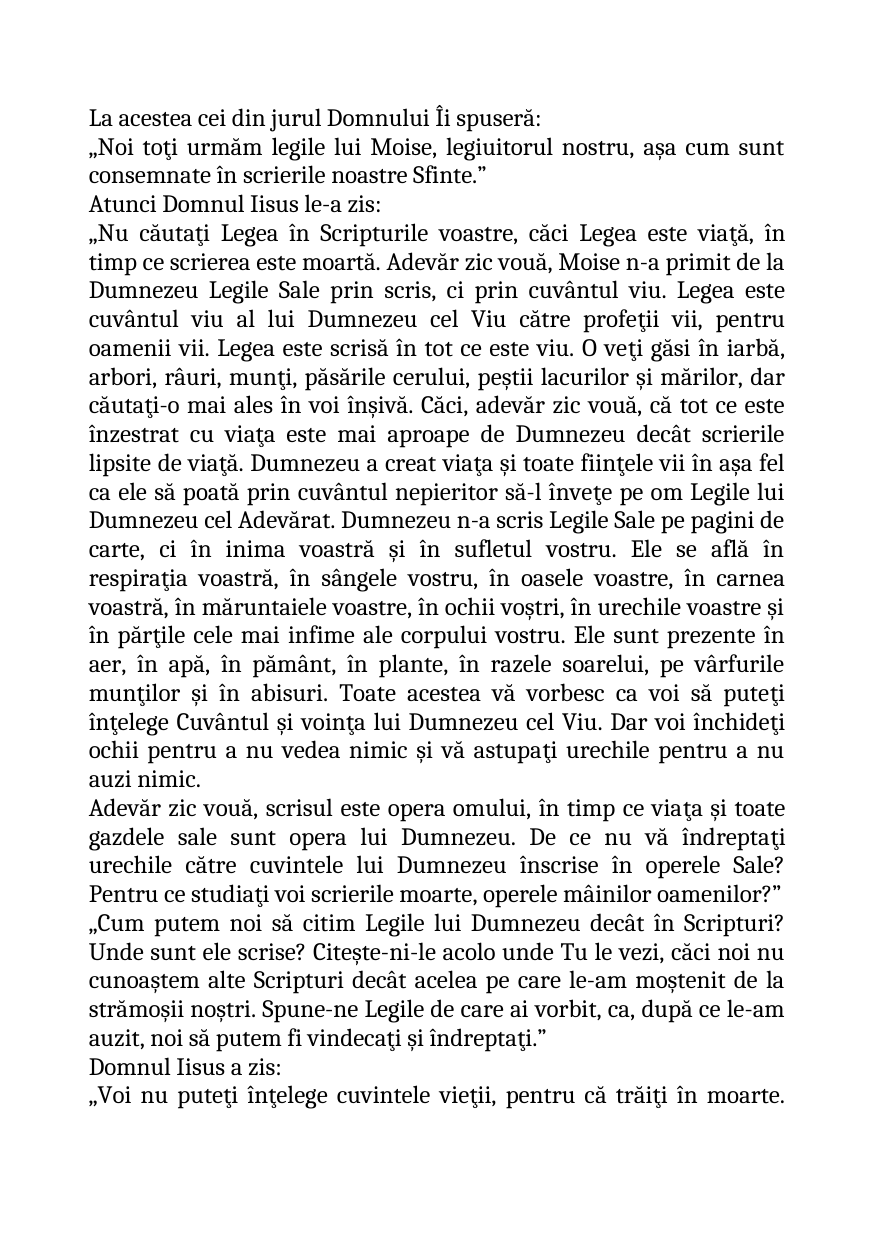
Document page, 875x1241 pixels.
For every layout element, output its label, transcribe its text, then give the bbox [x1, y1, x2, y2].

text „Cum putem noi să citim Legile lui Dumnezeu decât în Scripturi? Unde sunt ele scrise? Citeşte-ni-le acolo unde Tu le vezi, căci noi nu cunoaştem alte Scripturi decât acelea pe care le-am moştenit de la strămoşii noştri. Spune-ne Legile de care ai vorbit, ca, după ce le-am auzit, noi să putem fi vindecaţi şi îndreptaţi.” [88, 909, 786, 1052]
text „Nu căutaţi Legea în Scripturile voastre, căci Legea este viaţă, în timp ce scrierea este moartă. Adevăr zic vouă, Moise n-a primit de la Dumnezeu Legile Sale prin scris, ci prin cuvântul viu. Legea este cuvântul viu al lui Dumnezeu cel Viu către profeţii vii, pentru oamenii vii. Legea este scrisă în tot ce este viu. O veţi găsi în iarbă, arbori, râuri, munţi, păsările cerului, peştii lacurilor şi mărilor, dar căutaţi-o mai ales în voi înşivă. Căci, adevăr zic vouă, că tot ce este înzestrat cu viaţa este mai aproape de Dumnezeu decât scrierile lipsite de viaţă. Dumnezeu a creat viaţa şi toate fiinţele vii în aşa fel ca ele să poată prin cuvântul nepieritor să-l înveţe pe om Legile lui Dumnezeu cel Adevărat. Dumnezeu n-a scris Legile Sale pe pagini de carte, ci în inima voastră şi în sufletul vostru. Ele se află în respiraţia voastră, în sângele vostru, în oasele voastre, în carnea voastră, în măruntaiele voastre, în ochii voştri, în urechile voastre şi în părţile cele mai infime ale corpului vostru. Ele sunt prezente în aer, în apă, în pământ, în plante, în razele soarelui, pe vârfurile munţilor şi în abisuri. Toate acestea vă vorbesc ca voi să puteţi înţelege Cuvântul şi voinţa lui Dumnezeu cel Viu. Dar voi închideţi ochii pentru a nu vedea nimic şi vă astupaţi urechile pentru a nu auzi nimic. [88, 219, 786, 794]
text Domnul Iisus a zis: [88, 1052, 786, 1081]
text „Noi toţi urmăm legile lui Moise, legiuitorul nostru, aşa cum sunt consemnate în scrierile noastre Sfinte.” [88, 132, 786, 190]
text Adevăr zic vouă, scrisul este opera omului, în timp ce viaţa şi toate gazdele sale sunt opera lui Dumnezeu. De ce nu vă îndreptaţi urechile către cuvintele lui Dumnezeu înscrise în operele Sale? Pentru ce studiaţi voi scrierile moarte, operele mâinilor oamenilor?” [88, 794, 786, 909]
text Atunci Domnul Iisus le-a zis: [88, 190, 786, 219]
text La acestea cei din jurul Domnului Îi spuseră: [88, 104, 786, 132]
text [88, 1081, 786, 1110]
